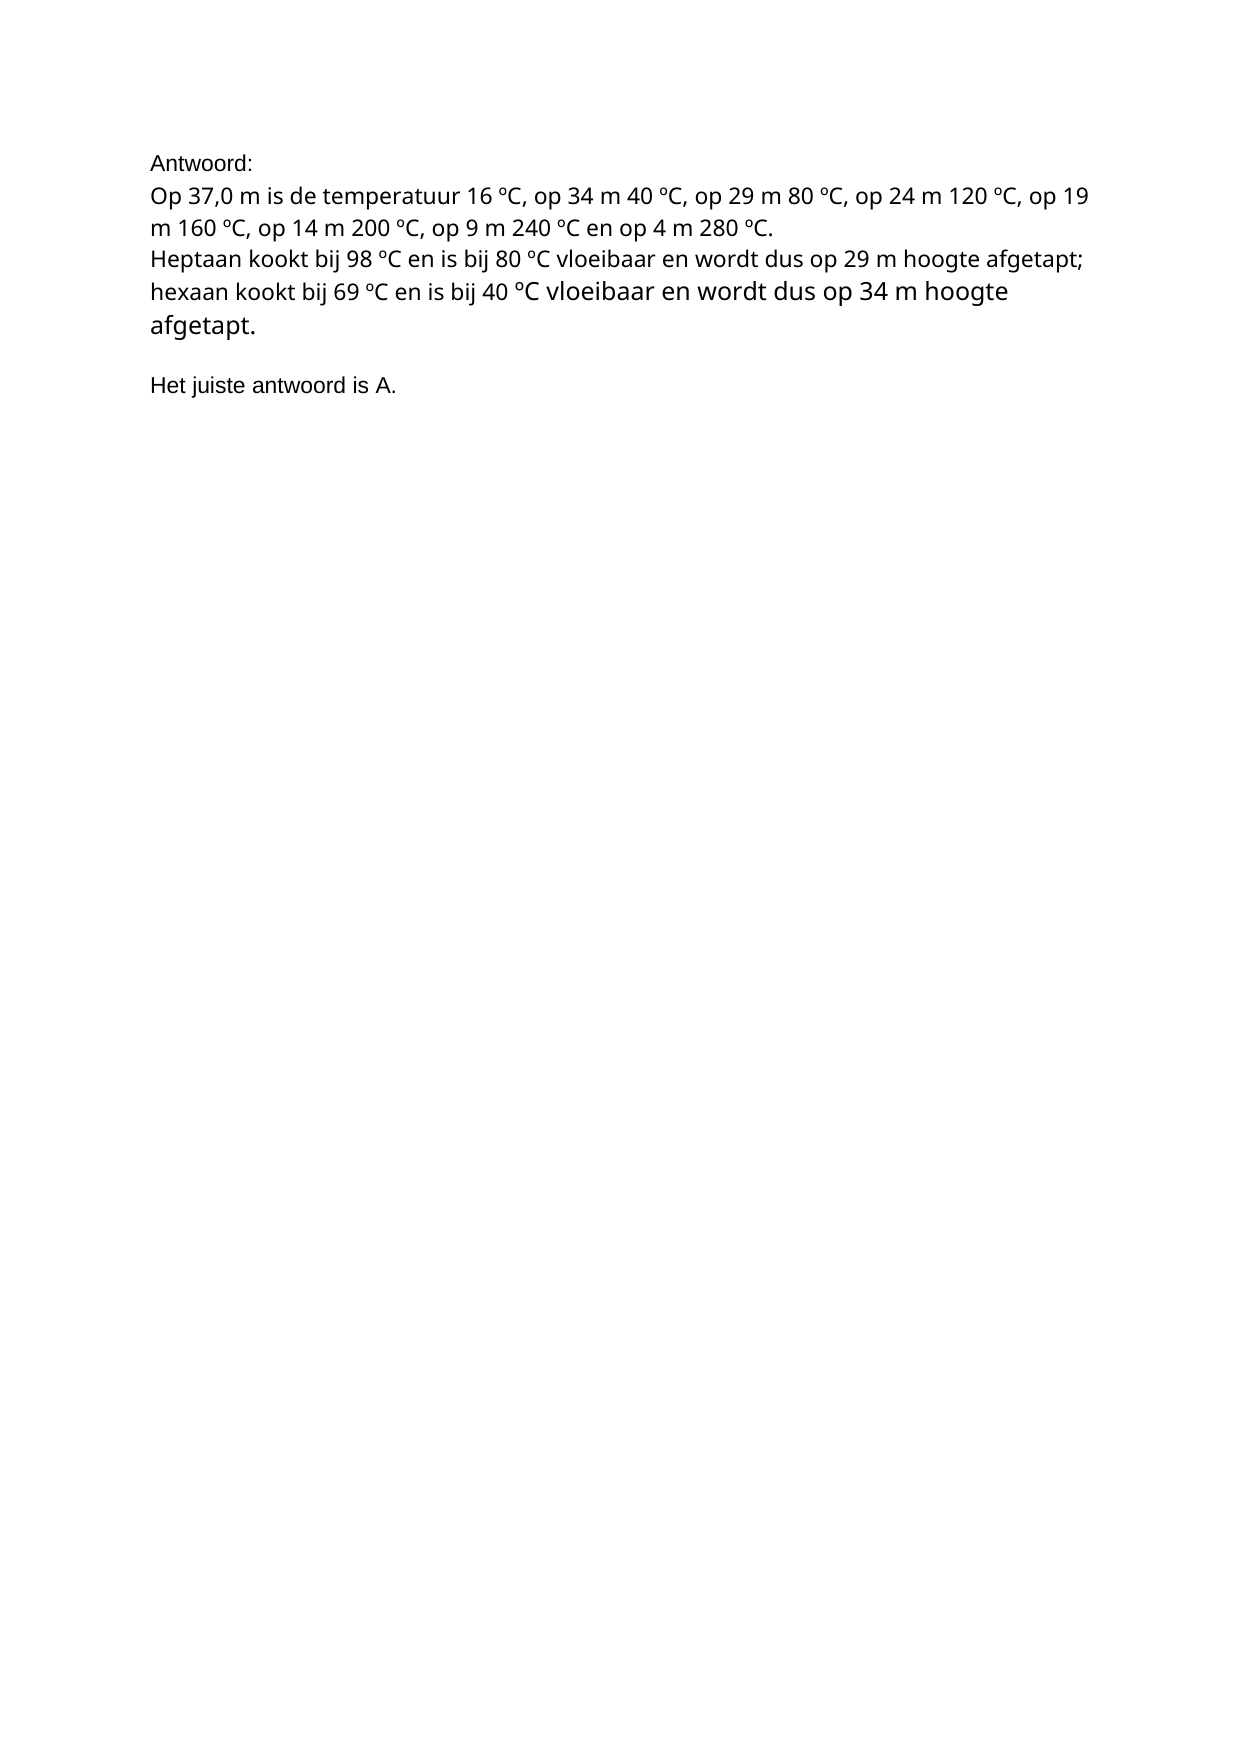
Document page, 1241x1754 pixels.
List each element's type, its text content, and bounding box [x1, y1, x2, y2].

text Op 37,0 m is de temperatuur 16 ºC, op 34 m 40 ºC, op 29 m 80 ºC, op 24 m 120 ºC, op 19 m 160 ºC, op 14 m 200 ºC, op 9 m 240 ºC en op 4 m 280 ºC. [150, 180, 1090, 243]
text Het juiste antwoord is A. [150, 372, 1090, 399]
text Antwoord: [150, 150, 1090, 176]
text Heptaan kookt bij 98 ºC en is bij 80 ºC vloeibaar en wordt dus op 29 m hoogte afgetapt; hexaan kookt bij 69 ºC en is bij 40 ºC vloeibaar en wordt dus op 34 m hoogte afgetapt. [150, 243, 1090, 342]
